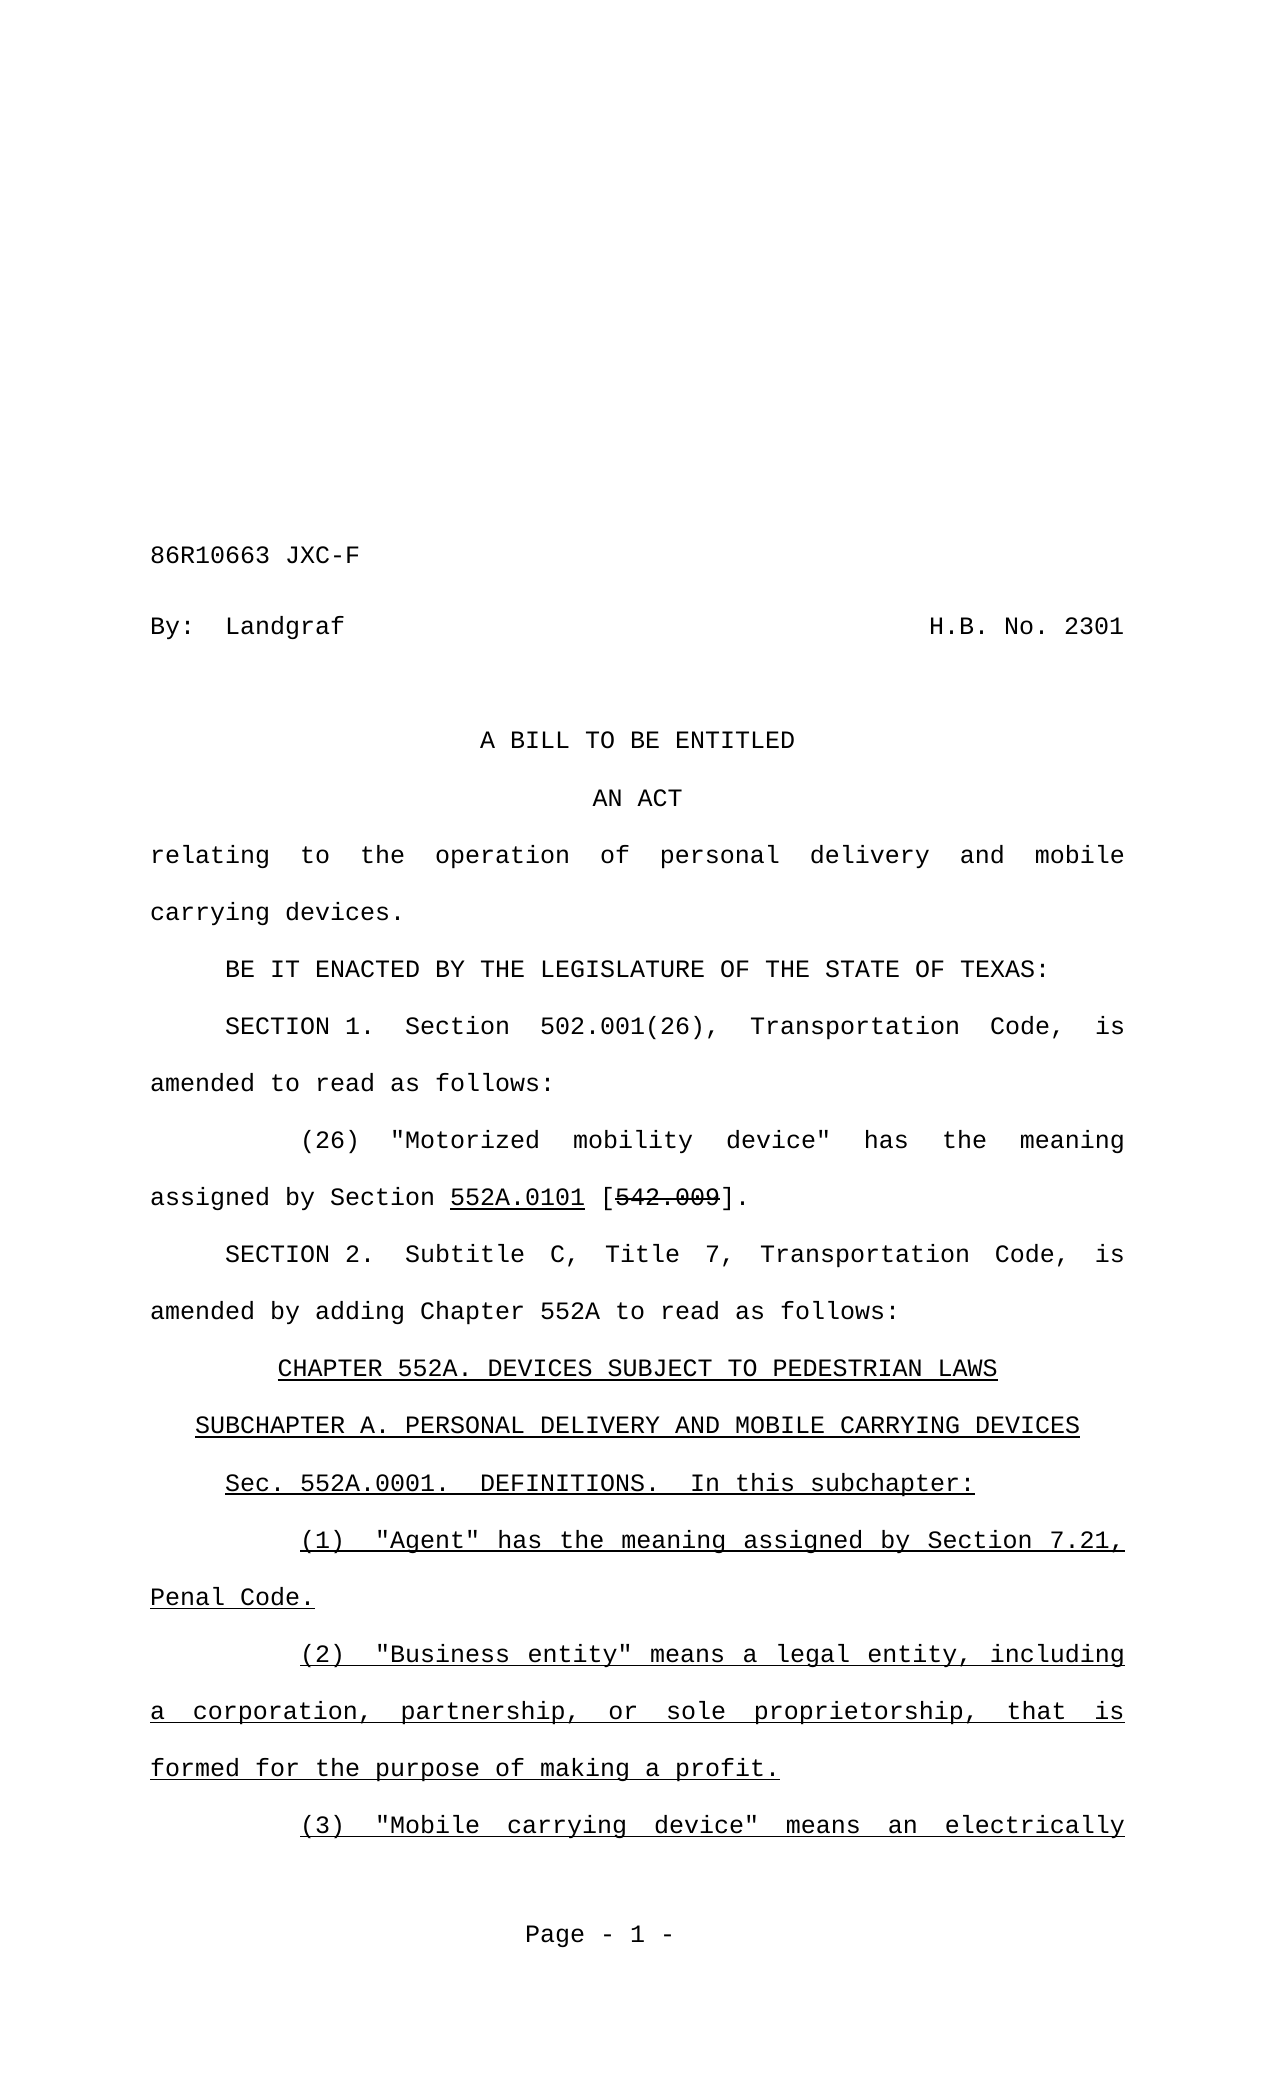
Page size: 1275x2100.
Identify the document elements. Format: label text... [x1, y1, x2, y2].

text (2) "Business entity" means a legal entity, including a corporation, partnership, or sole proprietorship, that is formed for the purpose of making a profit. [150, 1723, 1125, 1784]
text CHAPTER 552A. DEVICES SUBJECT TO PEDESTRIAN LAWS [150, 1356, 1125, 1384]
text AN ACT [150, 785, 1125, 813]
text Sec. 552A.0001. DEFINITIONS. In this subchapter: [150, 1470, 1125, 1498]
text 86R10663 JXC-F [150, 542, 1125, 571]
text (2) "Business entity" means a legal entity, including a corporation, partnership, or sole proprietorship, that is formed for the purpose of making a profit. [150, 1641, 1125, 1722]
text SECTION 1. Section 502.001(26), Transportation Code, is amended to read as follows: [150, 1013, 1125, 1099]
text SECTION 2. Subtitle C, Title 7, Transportation Code, is amended by adding Chapter 552A to read as follows: [150, 1242, 1125, 1327]
text (26) "Motorized mobility device" has the meaning assigned by Section 552A.0101 [542.009]. [150, 1127, 1125, 1213]
text A BILL TO BE ENTITLED [150, 728, 1125, 756]
text relating to the operation of personal delivery and mobile carrying devices. [150, 842, 1125, 928]
text SUBCHAPTER A. PERSONAL DELIVERY AND MOBILE CARRYING DEVICES [150, 1413, 1125, 1441]
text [150, 1812, 1125, 1841]
text BE IT ENACTED BY THE LEGISLATURE OF THE STATE OF TEXAS: [150, 956, 1125, 985]
text (1) "Agent" has the meaning assigned by Section 7.21, Penal Code. [150, 1527, 1125, 1613]
text By: Landgraf H.B. No. 2301 [150, 614, 1125, 642]
